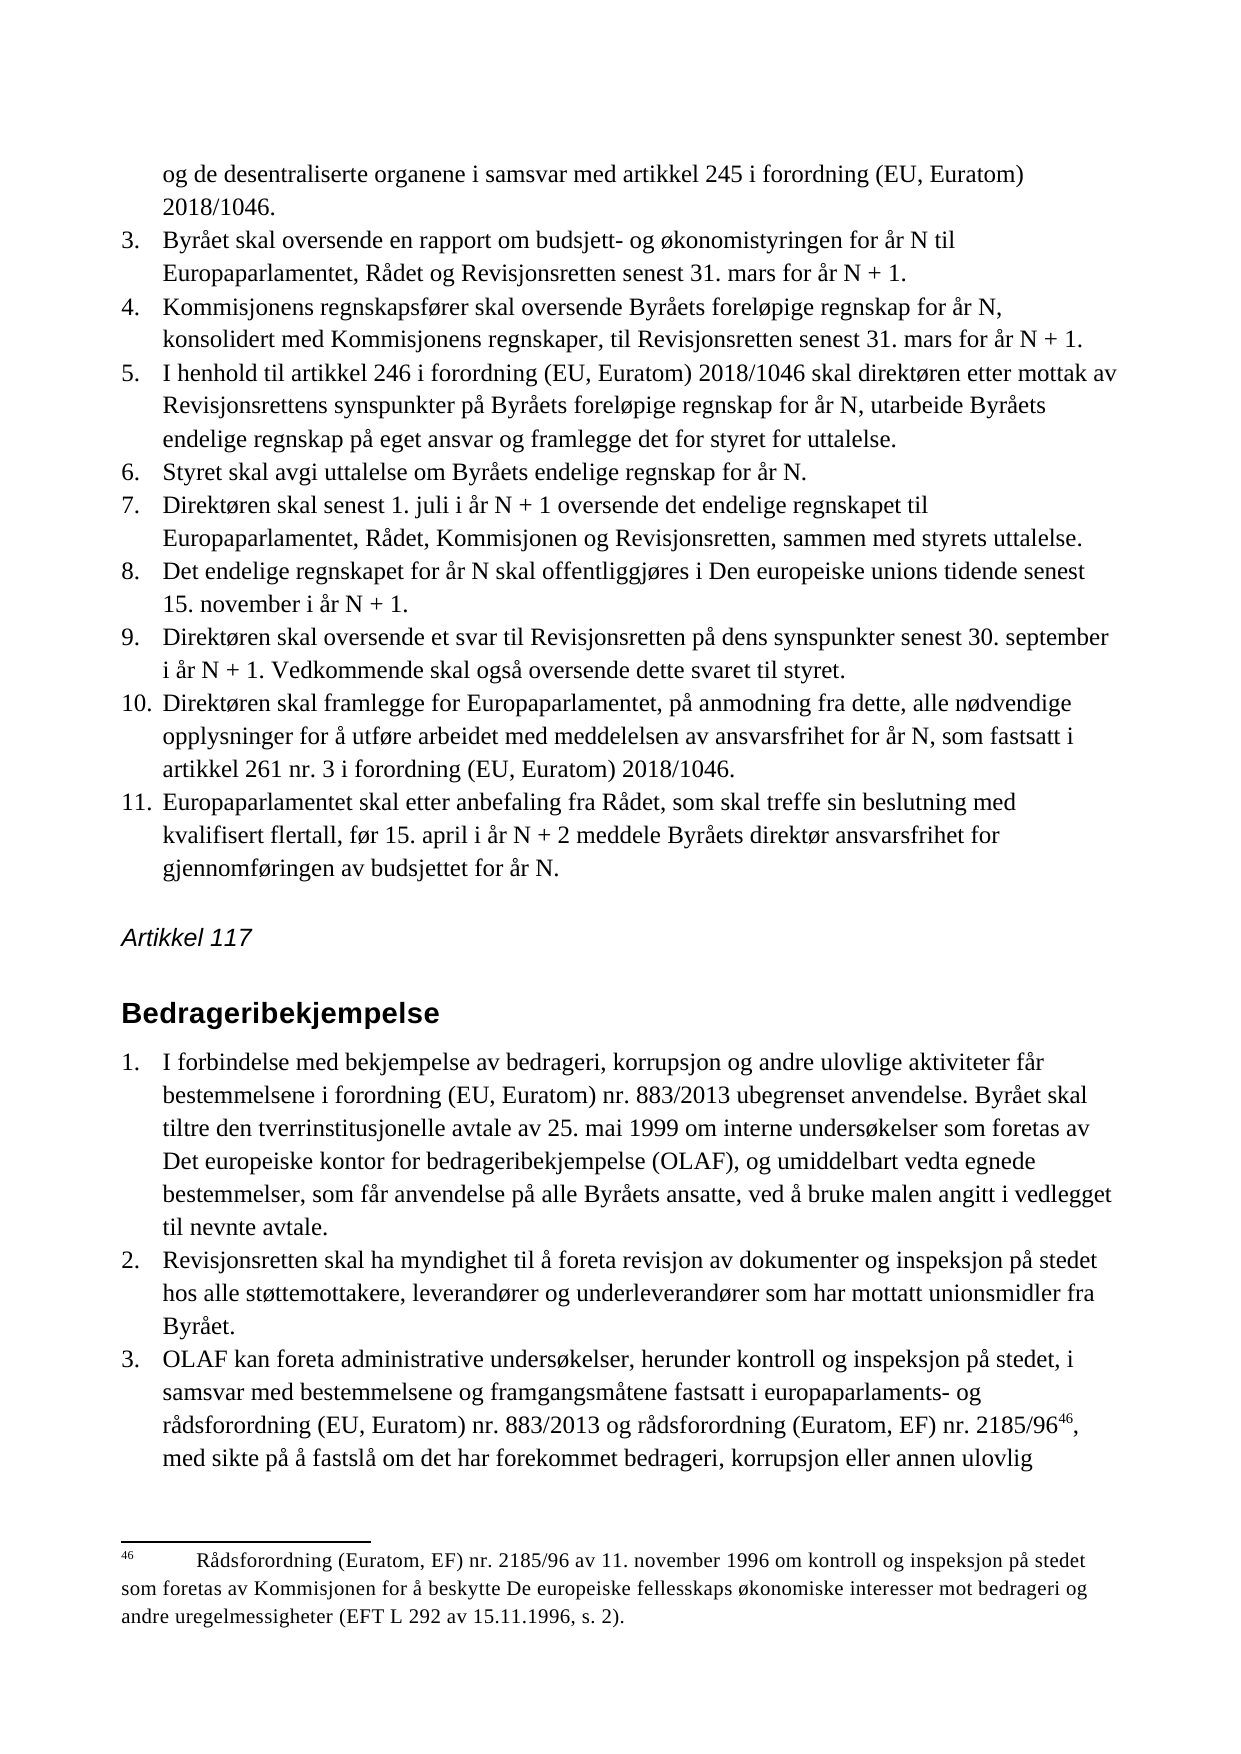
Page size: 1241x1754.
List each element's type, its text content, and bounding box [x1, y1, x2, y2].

text Artikkel 117 [121, 923, 1119, 952]
list 1. I forbindelse med bekjempelse av bedrageri, korrupsjon og andre ulovlige aktiviteter får bestemmelsene i forordning (EU, Euratom) nr. 883/2013 ubegrenset anvendelse. Byrået skal tiltre den tverrinstitusjonelle avtale av 25. mai 1999 om interne undersøkelser som foretas av Det europeiske kontor for bedrageribekjempelse (OLAF), og umiddelbart vedta egnede bestemmelser, som får anvendelse på alle Byråets ansatte, ved å bruke malen angitt i vedlegget til nevnte avtale. [121, 1047, 1119, 1241]
list 10. Direktøren skal framlegge for Europaparlamentet, på anmodning fra dette, alle nødvendige opplysninger for å utføre arbeidet med meddelelsen av ansvarsfrihet for år N, som fastsatt i artikkel 261 nr. 3 i forordning (EU, Euratom) 2018/1046. [121, 688, 1119, 783]
list 7. Direktøren skal senest 1. juli i år N + 1 oversende det endelige regnskapet til Europaparlamentet, Rådet, Kommisjonen og Revisjonsretten, sammen med styrets uttalelse. [121, 490, 1119, 551]
list 9. Direktøren skal oversende et svar til Revisjonsretten på dens synspunkter senest 30. september i år N + 1. Vedkommende skal også oversende dette svaret til styret. [121, 622, 1119, 683]
list 11. Europaparlamentet skal etter anbefaling fra Rådet, som skal treffe sin beslutning med kvalifisert flertall, før 15. april i år N + 2 meddele Byråets direktør ansvarsfrihet for gjennomføringen av budsjettet for år N. [121, 787, 1119, 882]
list 8. Det endelige regnskapet for år N skal offentliggjøres i Den europeiske unions tidende senest 15. november i år N + 1. [121, 556, 1119, 617]
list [121, 1344, 1119, 1472]
list 4. Kommisjonens regnskapsfører skal oversende Byråets foreløpige regnskap for år N, konsolidert med Kommisjonens regnskaper, til Revisjonsretten senest 31. mars for år N + 1. [121, 292, 1119, 353]
list 3. Byrået skal oversende en rapport om budsjett- og økonomistyringen for år N til Europaparlamentet, Rådet og Revisjonsretten senest 31. mars for år N + 1. [121, 226, 1119, 287]
list 6. Styret skal avgi uttalelse om Byråets endelige regnskap for år N. [121, 457, 1119, 485]
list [121, 159, 1119, 221]
subtitle Bedrageribekjempelse [121, 996, 1119, 1029]
list 2. Revisjonsretten skal ha myndighet til å foreta revisjon av dokumenter og inspeksjon på stedet hos alle støttemottakere, leverandører og underleverandører som har mottatt unionsmidler fra Byrået. [121, 1245, 1119, 1340]
list 5. I henhold til artikkel 246 i forordning (EU, Euratom) 2018/1046 skal direktøren etter mottak av Revisjonsrettens synspunkter på Byråets foreløpige regnskap for år N, utarbeide Byråets endelige regnskap på eget ansvar og framlegge det for styret for uttalelse. [121, 358, 1119, 452]
